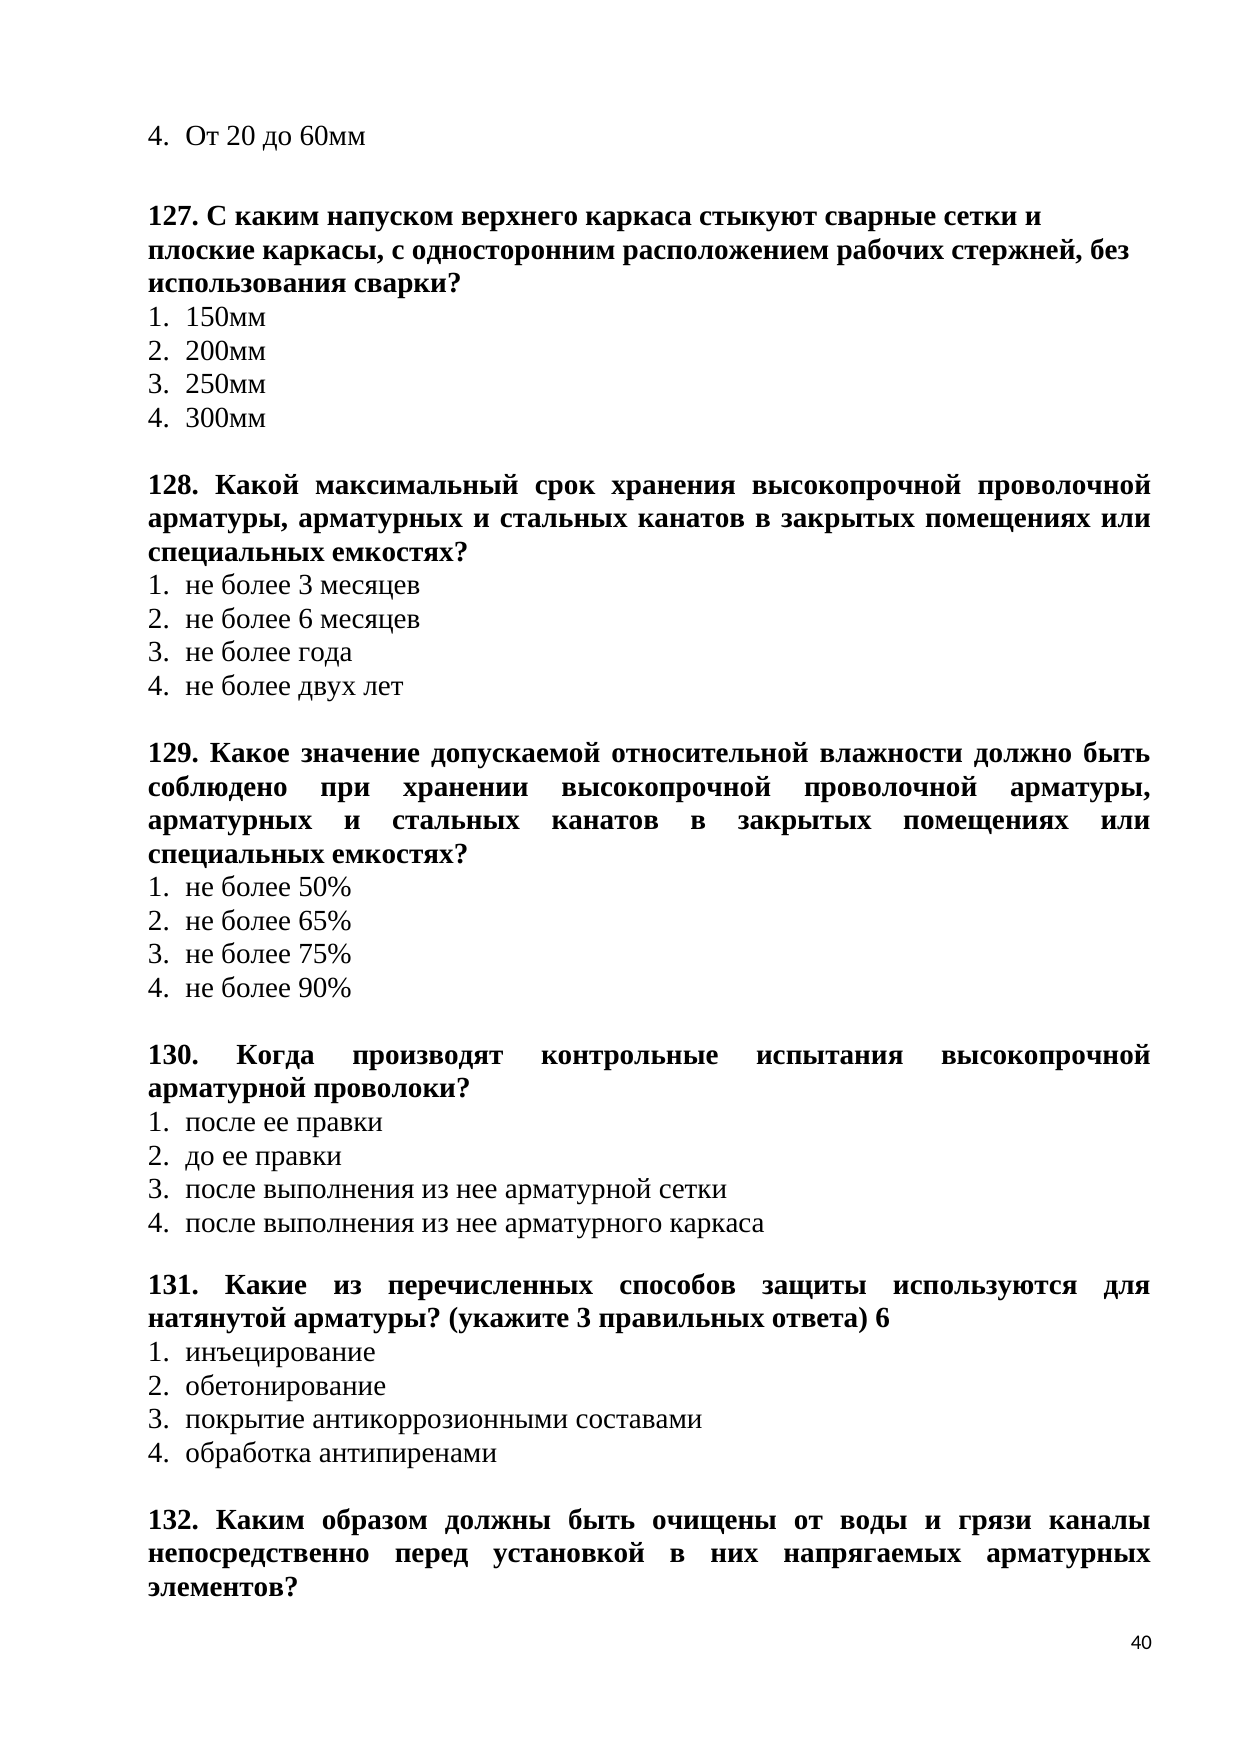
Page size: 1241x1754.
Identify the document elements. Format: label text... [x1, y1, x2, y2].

list после ее правки [148, 1104, 1152, 1138]
list не более 3 месяцев [148, 567, 1152, 601]
list не более 6 месяцев [148, 601, 1152, 634]
list обетонирование [148, 1368, 1152, 1401]
list не более 90% [148, 970, 1152, 1003]
text 127. С каким напуском верхнего каркаса стыкуют сварные сетки и плоские каркасы, с односторонним расположением рабочих стержней, без использования сварки? [148, 198, 1152, 299]
text 129. Какое значение допускаемой относительной влажности должно быть соблюдено при хранении высокопрочной проволочной арматуры, арматурных и стальных канатов в закрытых помещениях или специальных емкостях? [148, 735, 1152, 869]
list 150мм [148, 299, 1152, 333]
list до ее правки [148, 1138, 1152, 1171]
list не более 65% [148, 903, 1152, 936]
text 130. Когда производят контрольные испытания высокопрочной арматурной проволоки? [148, 1037, 1152, 1104]
text 132. Каким образом должны быть очищены от воды и грязи каналы непосредственно перед установкой в них напрягаемых арматурных элементов? [148, 1502, 1152, 1602]
text 128. Какой максимальный срок хранения высокопрочной проволочной арматуры, арматурных и стальных канатов в закрытых помещениях или специальных емкостях? [148, 467, 1152, 567]
list инъецирование [148, 1334, 1152, 1368]
list не более 50% [148, 869, 1152, 903]
list 250мм [148, 366, 1152, 400]
list после выполнения из нее арматурной сетки [148, 1171, 1152, 1205]
list От 20 до 60мм [148, 118, 1152, 152]
list покрытие антикоррозионными составами [148, 1401, 1152, 1435]
list после выполнения из нее арматурного каркаса [148, 1205, 1152, 1238]
list не более 75% [148, 936, 1152, 970]
list обработка антипиренами [148, 1435, 1152, 1468]
list не более года [148, 634, 1152, 668]
list не более двух лет [148, 668, 1152, 702]
list 300мм [148, 400, 1152, 433]
text 131. Какие из перечисленных способов защиты используются для натянутой арматуры? (укажите 3 правильных ответа) 6 [148, 1267, 1152, 1334]
list 200мм [148, 333, 1152, 366]
